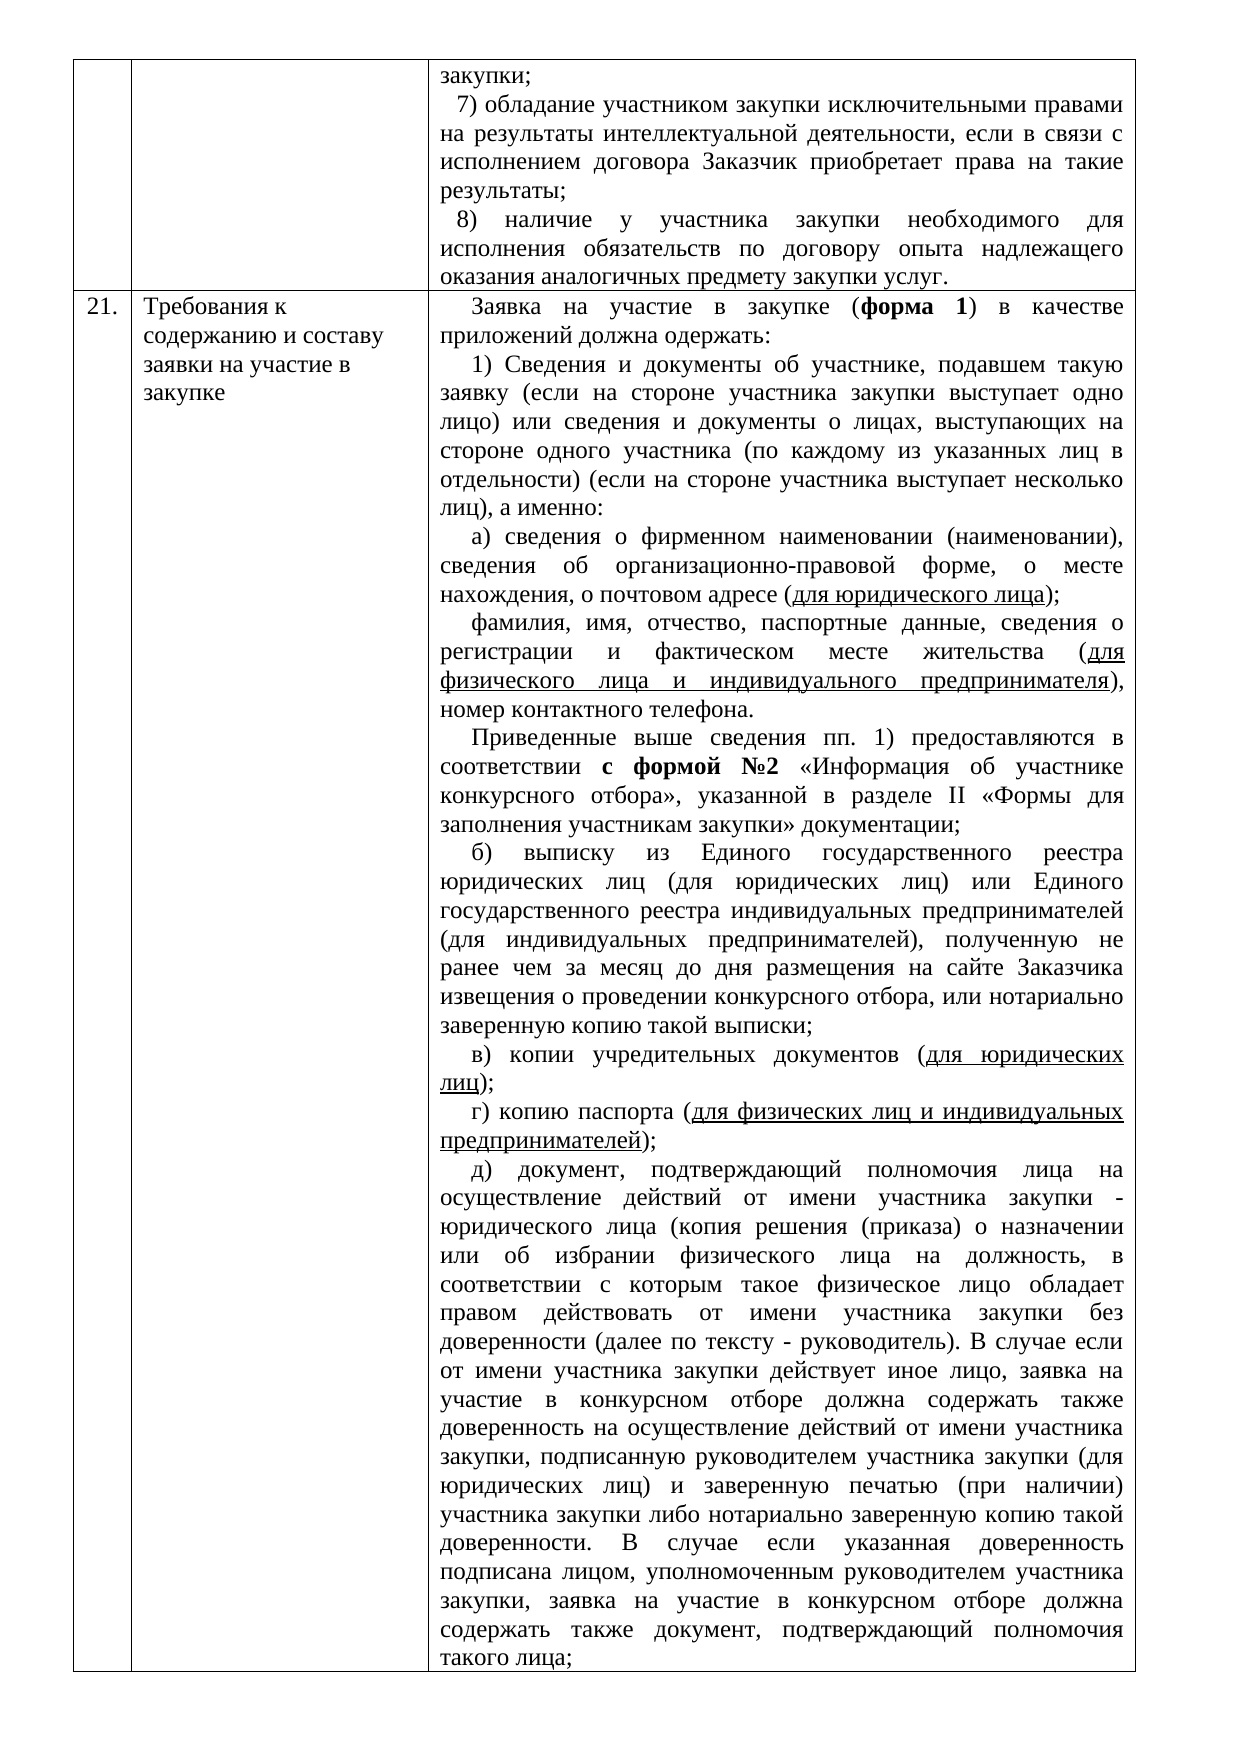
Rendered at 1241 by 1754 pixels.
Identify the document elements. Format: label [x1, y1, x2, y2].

table_cell [429, 291, 1135, 1671]
table_cell [74, 291, 131, 1671]
table_cell [429, 60, 1135, 290]
table_cell [74, 60, 131, 290]
table_cell [132, 60, 428, 290]
table_cell [132, 291, 428, 1671]
